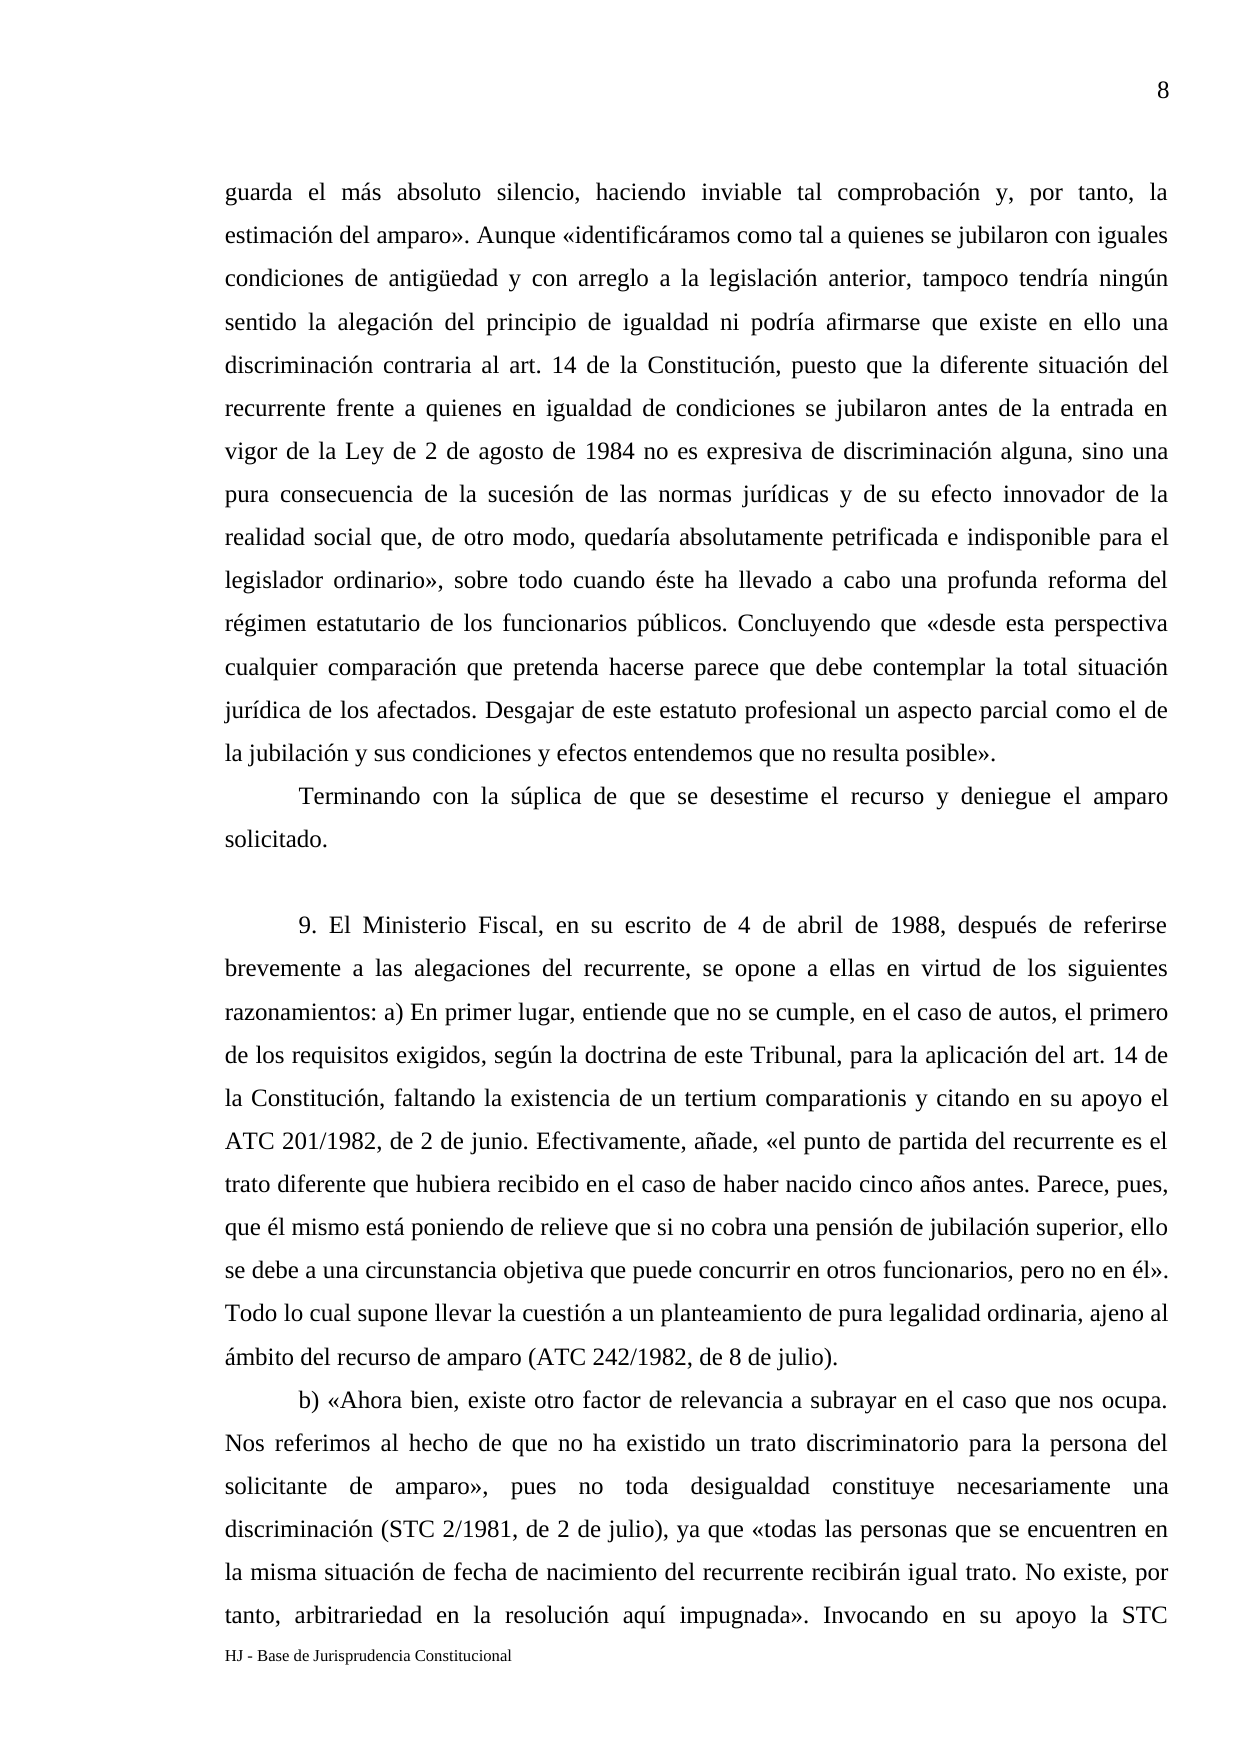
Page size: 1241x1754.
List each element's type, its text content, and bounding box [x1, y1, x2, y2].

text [224, 1385, 1169, 1629]
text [224, 177, 1169, 767]
text Terminando con la súplica de que se desestime el recurso y deniegue el amparo solicitado. [224, 781, 1169, 853]
text 9. El Ministerio Fiscal, en su escrito de 4 de abril de 1988, después de referirse brevemente a las alegaciones del recurrente, se opone a ellas en virtud de los siguientes razonamientos: a) En primer lugar, entiende que no se cumple, en el caso de autos, el primero de los requisitos exigidos, según la doctrina de este Tribunal, para la aplicación del art. 14 de la Constitución, faltando la existencia de un tertium comparationis y citando en su apoyo el ATC 201/1982, de 2 de junio. Efectivamente, añade, «el punto de partida del recurrente es el trato diferente que hubiera recibido en el caso de haber nacido cinco años antes. Parece, pues, que él mismo está poniendo de relieve que si no cobra una pensión de jubilación superior, ello se debe a una circunstancia objetiva que puede concurrir en otros funcionarios, pero no en él». Todo lo cual supone llevar la cuestión a un planteamiento de pura legalidad ordinaria, ajeno al ámbito del recurso de amparo (ATC 242/1982, de 8 de julio). [224, 910, 1169, 1370]
